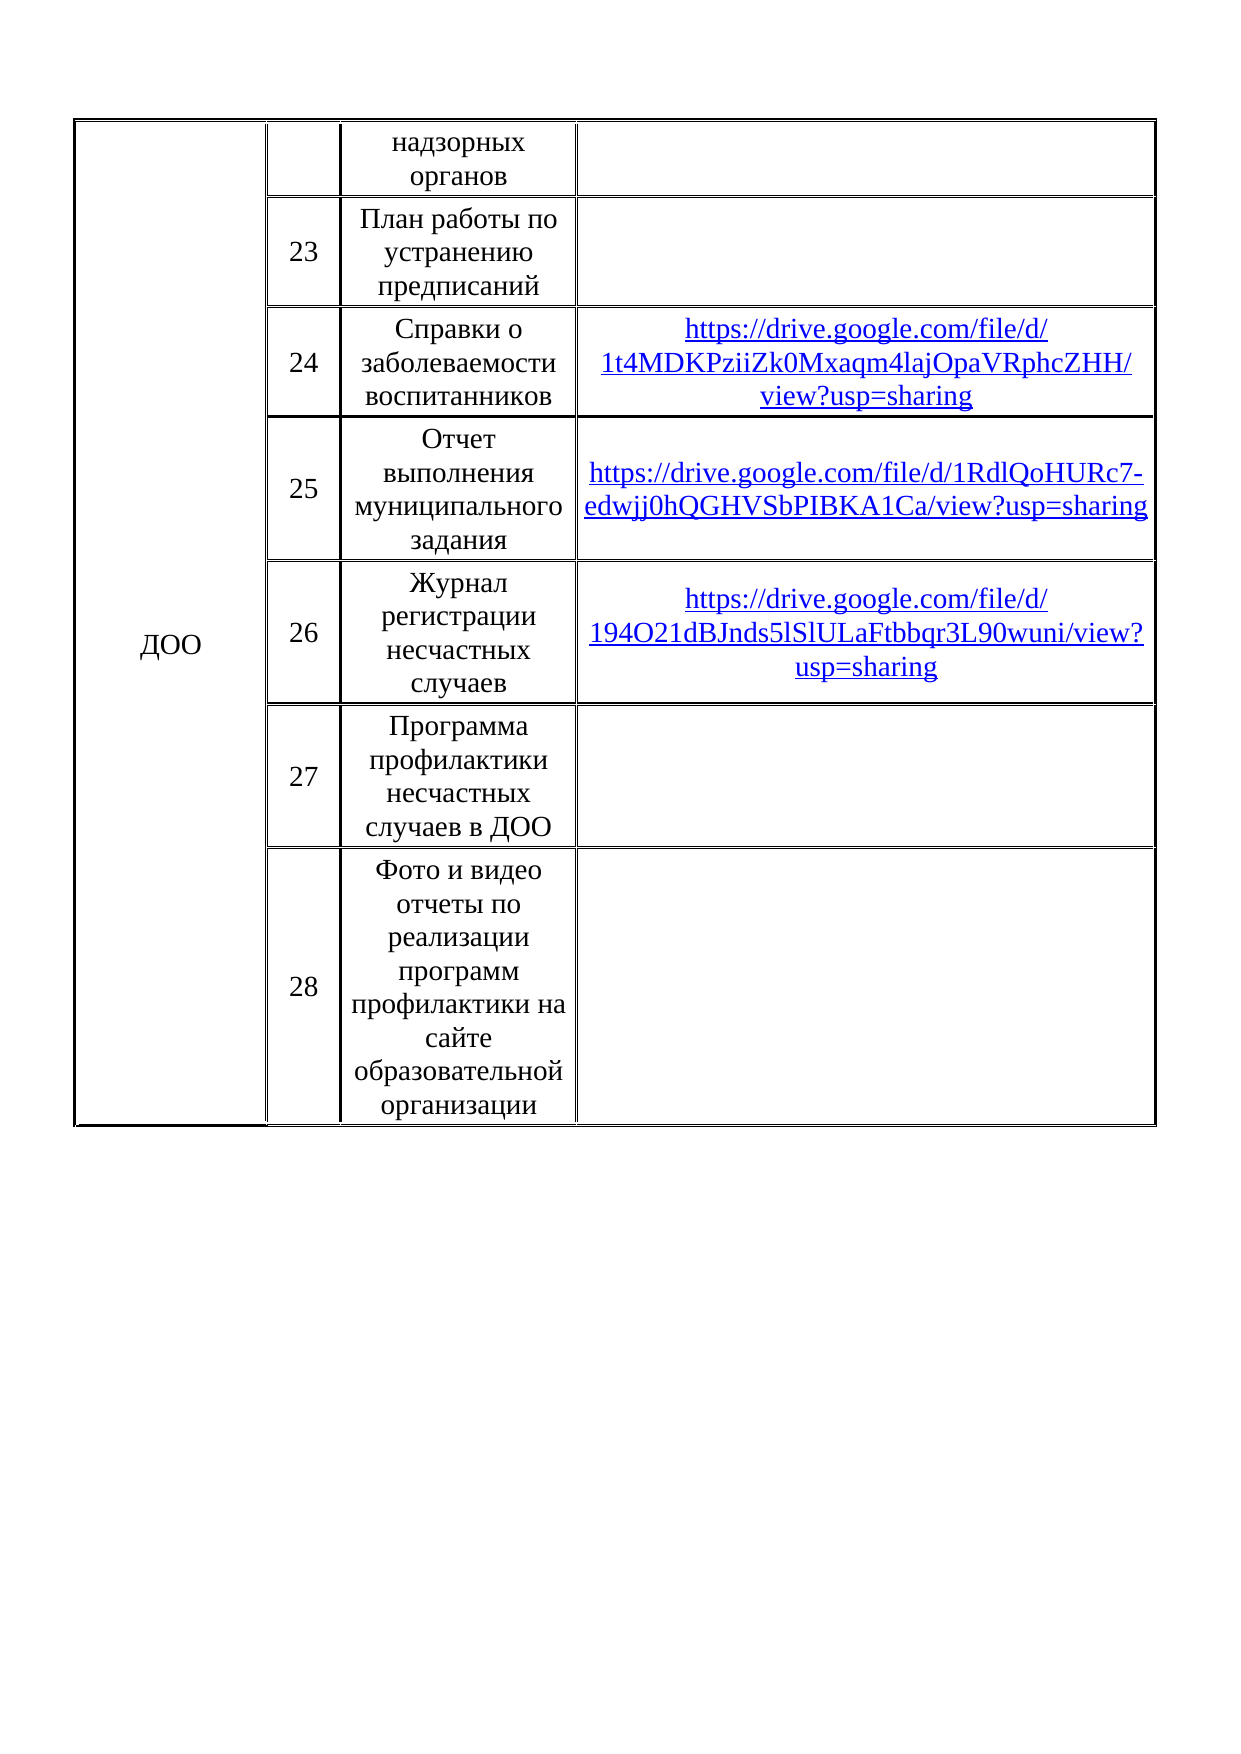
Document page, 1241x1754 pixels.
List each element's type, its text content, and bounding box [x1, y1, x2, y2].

table_cell Отчет выполнения муниципального задания [342, 418, 575, 558]
table_cell 28 [267, 849, 340, 1124]
table_cell [578, 702, 1155, 846]
table_cell Журнал регистрации несчастных случаев [342, 562, 575, 702]
table_cell https://drive.google.com/file/d/194O21dBJnds5lSlULaFtbbqr3L90wuni/view?usp=sharing [578, 559, 1155, 702]
table_cell План работы по устранению предписаний [342, 198, 575, 305]
table_cell 23 [268, 198, 339, 305]
table_cell [577, 846, 1156, 1124]
table_cell 26 [268, 562, 339, 702]
table_cell 27 [268, 706, 339, 846]
table_cell [577, 195, 1156, 305]
table_cell 25 [268, 418, 339, 558]
table_cell https://drive.google.com/file/d/1RdlQoHURc7-edwjj0hQGHVSbPIBKA1Ca/view?usp=sharing [578, 415, 1154, 558]
table_cell Справки о заболеваемости воспитанников [342, 308, 575, 415]
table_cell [340, 122, 577, 195]
table_cell Фото и видео отчеты по реализации программ профилактики на сайте образовательной организации [340, 849, 577, 1124]
table_cell https://drive.google.com/file/d/1t4MDKPziiZk0Mxaqm4lajOpaVRphcZHH/view?usp=sharing [577, 305, 1156, 415]
table_cell Программа профилактики несчастных случаев в ДОО [342, 706, 575, 846]
table_cell [577, 122, 1154, 195]
table_cell 22 [267, 122, 340, 195]
table_cell 24 [268, 308, 339, 415]
